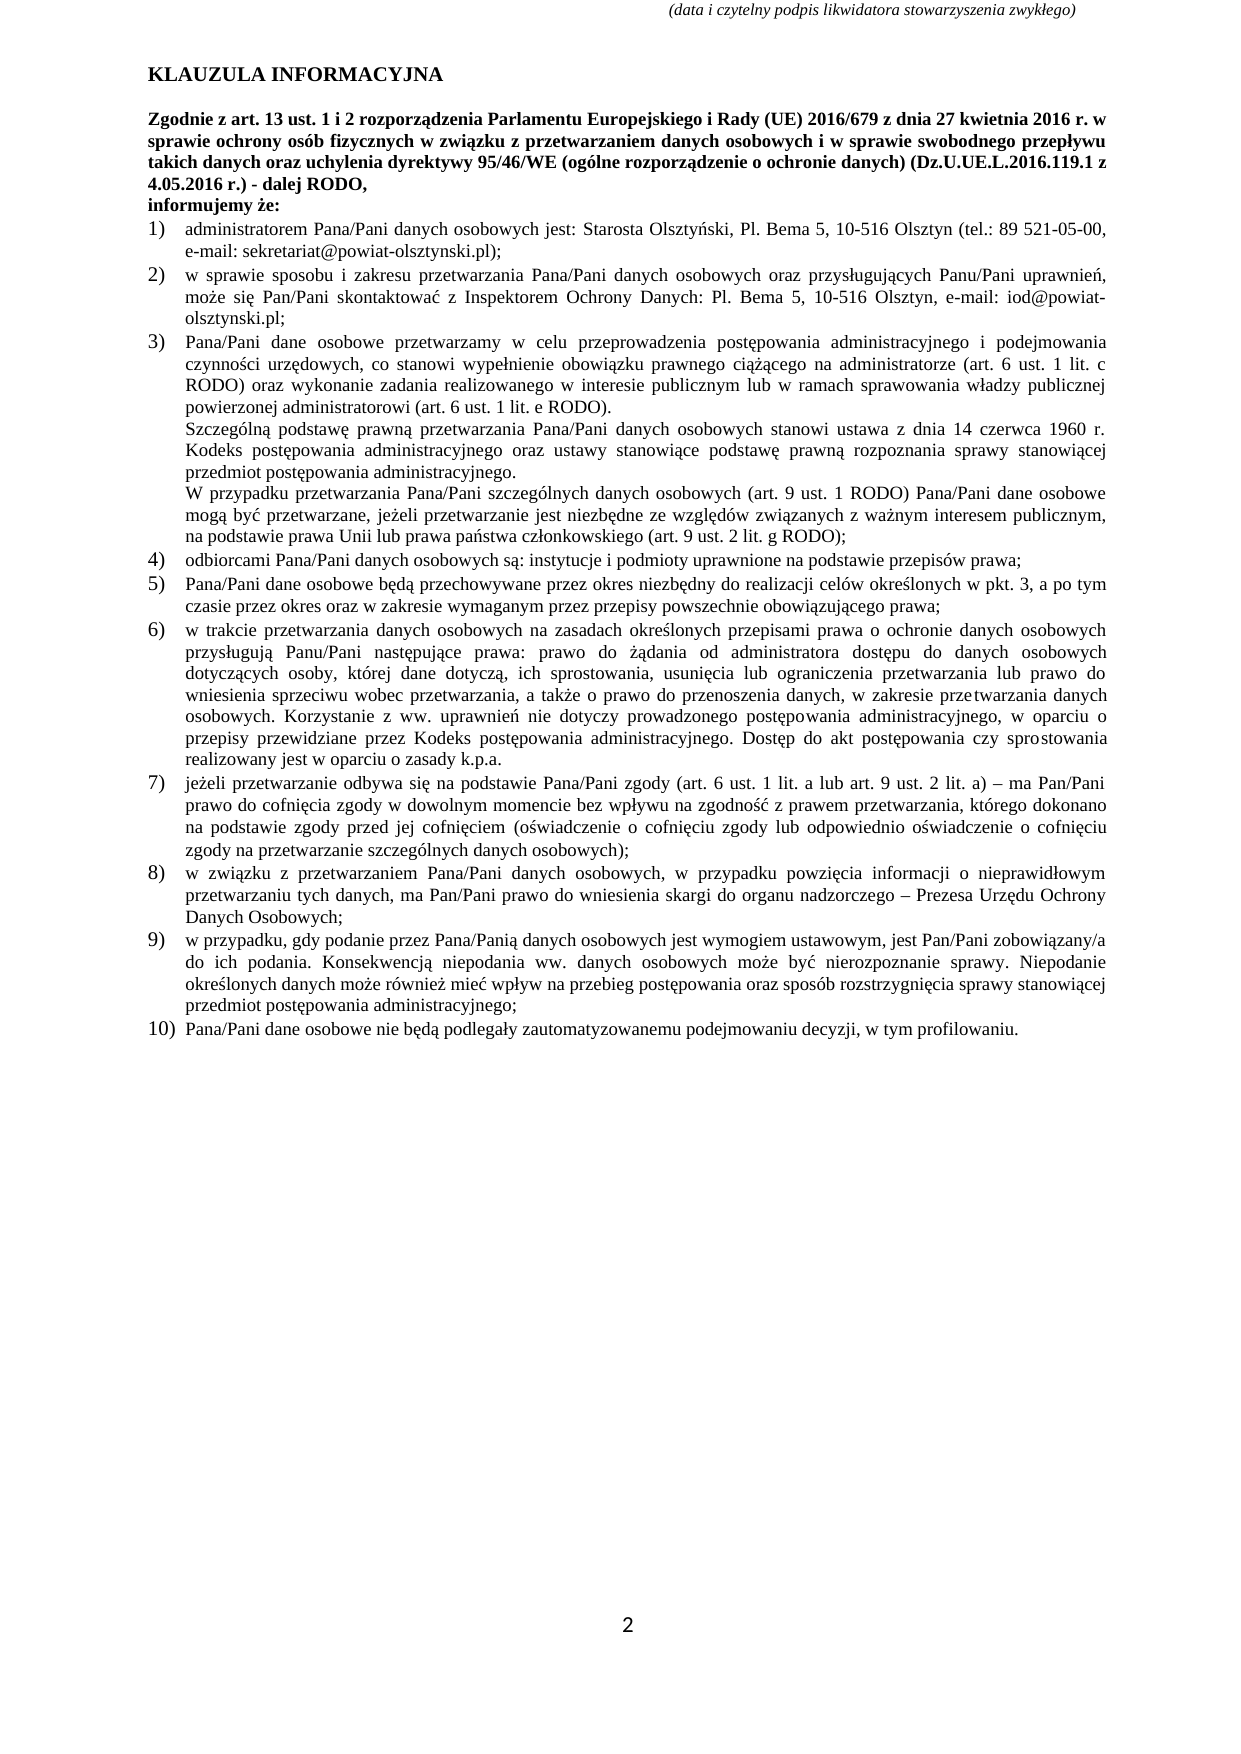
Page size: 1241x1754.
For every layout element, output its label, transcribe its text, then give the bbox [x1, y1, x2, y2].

text W przypadku przetwarzania Pana/Pani szczególnych danych osobowych (art. 9 ust. 1 RODO) Pana/Pani dane osobowe mogą być przetwarzane, jeżeli przetwarzanie jest niezbędne ze względów związanych z ważnym interesem publicznym, na podstawie prawa Unii lub prawa państwa członkowskiego (art. 9 ust. 2 lit. g RODO); [185, 482, 1107, 547]
list w przypadku, gdy podanie przez Pana/Panią danych osobowych jest wymogiem ustawowym, jest Pan/Pani zobowiązany/a do ich podania. Konsekwencją niepodania ww. danych osobowych może być nierozpoznanie sprawy. Niepodanie określonych danych może również mieć wpływ na przebieg postępowania oraz sposób rozstrzygnięcia sprawy stanowiącej przedmiot postępowania administracyjnego; [148, 927, 1107, 1016]
list odbiorcami Pana/Pani danych osobowych są: instytucje i podmioty uprawnione na podstawie przepisów prawa; [148, 547, 1107, 571]
text Zgodnie z art. 13 ust. 1 i 2 rozporządzenia Parlamentu Europejskiego i Rady (UE) 2016/679 z dnia 27 kwietnia 2016 r. w sprawie ochrony osób fizycznych w związku z przetwarzaniem danych osobowych i w sprawie swobodnego przepływu takich danych oraz uchylenia dyrektywy 95/46/WE (ogólne rozporządzenie o ochronie danych) (Dz.U.UE.L.2016.119.1 z 4.05.2016 r.) - dalej RODO, [148, 108, 1107, 194]
text Szczególną podstawę prawną przetwarzania Pana/Pani danych osobowych stanowi ustawa z dnia 14 czerwca 1960 r. Kodeks postępowania administracyjnego oraz ustawy stanowiące podstawę prawną rozpoznania sprawy stanowiącej przedmiot postępowania administracyjnego. [185, 417, 1107, 482]
list Pana/Pani dane osobowe przetwarzamy w celu przeprowadzenia postępowania administracyjnego i podejmowania czynności urzędowych, co stanowi wypełnienie obowiązku prawnego ciążącego na administratorze (art. 6 ust. 1 lit. c RODO) oraz wykonanie zadania realizowanego w interesie publicznym lub w ramach sprawowania władzy publicznej powierzonej administratorowi (art. 6 ust. 1 lit. e RODO). [148, 329, 1107, 417]
text KLAUZULA INFORMACYJNA [148, 62, 1107, 86]
list jeżeli przetwarzanie odbywa się na podstawie Pana/Pani zgody (art. 6 ust. 1 lit. a lub art. 9 ust. 2 lit. a) – ma Pan/Pani prawo do cofnięcia zgody w dowolnym momencie bez wpływu na zgodność z prawem przetwarzania, którego dokonano na podstawie zgody przed jej cofnięciem (oświadczenie o cofnięciu zgody lub odpowiednio oświadczenie o cofnięciu zgody na przetwarzanie szczególnych danych osobowych); [148, 770, 1107, 860]
list w sprawie sposobu i zakresu przetwarzania Pana/Pani danych osobowych oraz przysługujących Panu/Pani uprawnień, może się Pan/Pani skontaktować z Inspektorem Ochrony Danych: Pl. Bema 5, 10-516 Olsztyn, e-mail: iod@powiat-olsztynski.pl; [148, 261, 1107, 329]
list w trakcie przetwarzania danych osobowych na zasadach określonych przepisami prawa o ochronie danych osobowych przysługują Panu/Pani następujące prawa: prawo do żądania od administratora dostępu do danych osobowych dotyczących osoby, której dane dotyczą, ich sprostowania, usunięcia lub ograniczenia przetwarzania lub prawo do wniesienia sprzeciwu wobec przetwarzania, a także o prawo do przenoszenia danych, w zakresie przetwarzania danych osobowych. Korzystanie z ww. uprawnień nie dotyczy prowadzonego postępowania administracyjnego, w oparciu o przepisy przewidziane przez Kodeks postępowania administracyjnego. Dostęp do akt postępowania czy sprostowania realizowany jest w oparciu o zasady k.p.a. [148, 616, 1107, 770]
text (data i czytelny podpis likwidatora stowarzyszenia zwykłego) [620, 0, 1107, 19]
list w związku z przetwarzaniem Pana/Pani danych osobowych, w przypadku powzięcia informacji o nieprawidłowym przetwarzaniu tych danych, ma Pan/Pani prawo do wniesienia skargi do organu nadzorczego – Prezesa Urzędu Ochrony Danych Osobowych; [148, 860, 1107, 927]
list administratorem Pana/Pani danych osobowych jest: Starosta Olsztyński, Pl. Bema 5, 10-516 Olsztyn (tel.: 89 521-05-00, e-mail: sekretariat@powiat-olsztynski.pl); [148, 216, 1107, 261]
list Pana/Pani dane osobowe będą przechowywane przez okres niezbędny do realizacji celów określonych w pkt. 3, a po tym czasie przez okres oraz w zakresie wymaganym przez przepisy powszechnie obowiązującego prawa; [148, 571, 1107, 616]
list Pana/Pani dane osobowe nie będą podlegały zautomatyzowanemu podejmowaniu decyzji, w tym profilowaniu. [148, 1016, 1107, 1040]
text informujemy że: [148, 194, 1107, 216]
